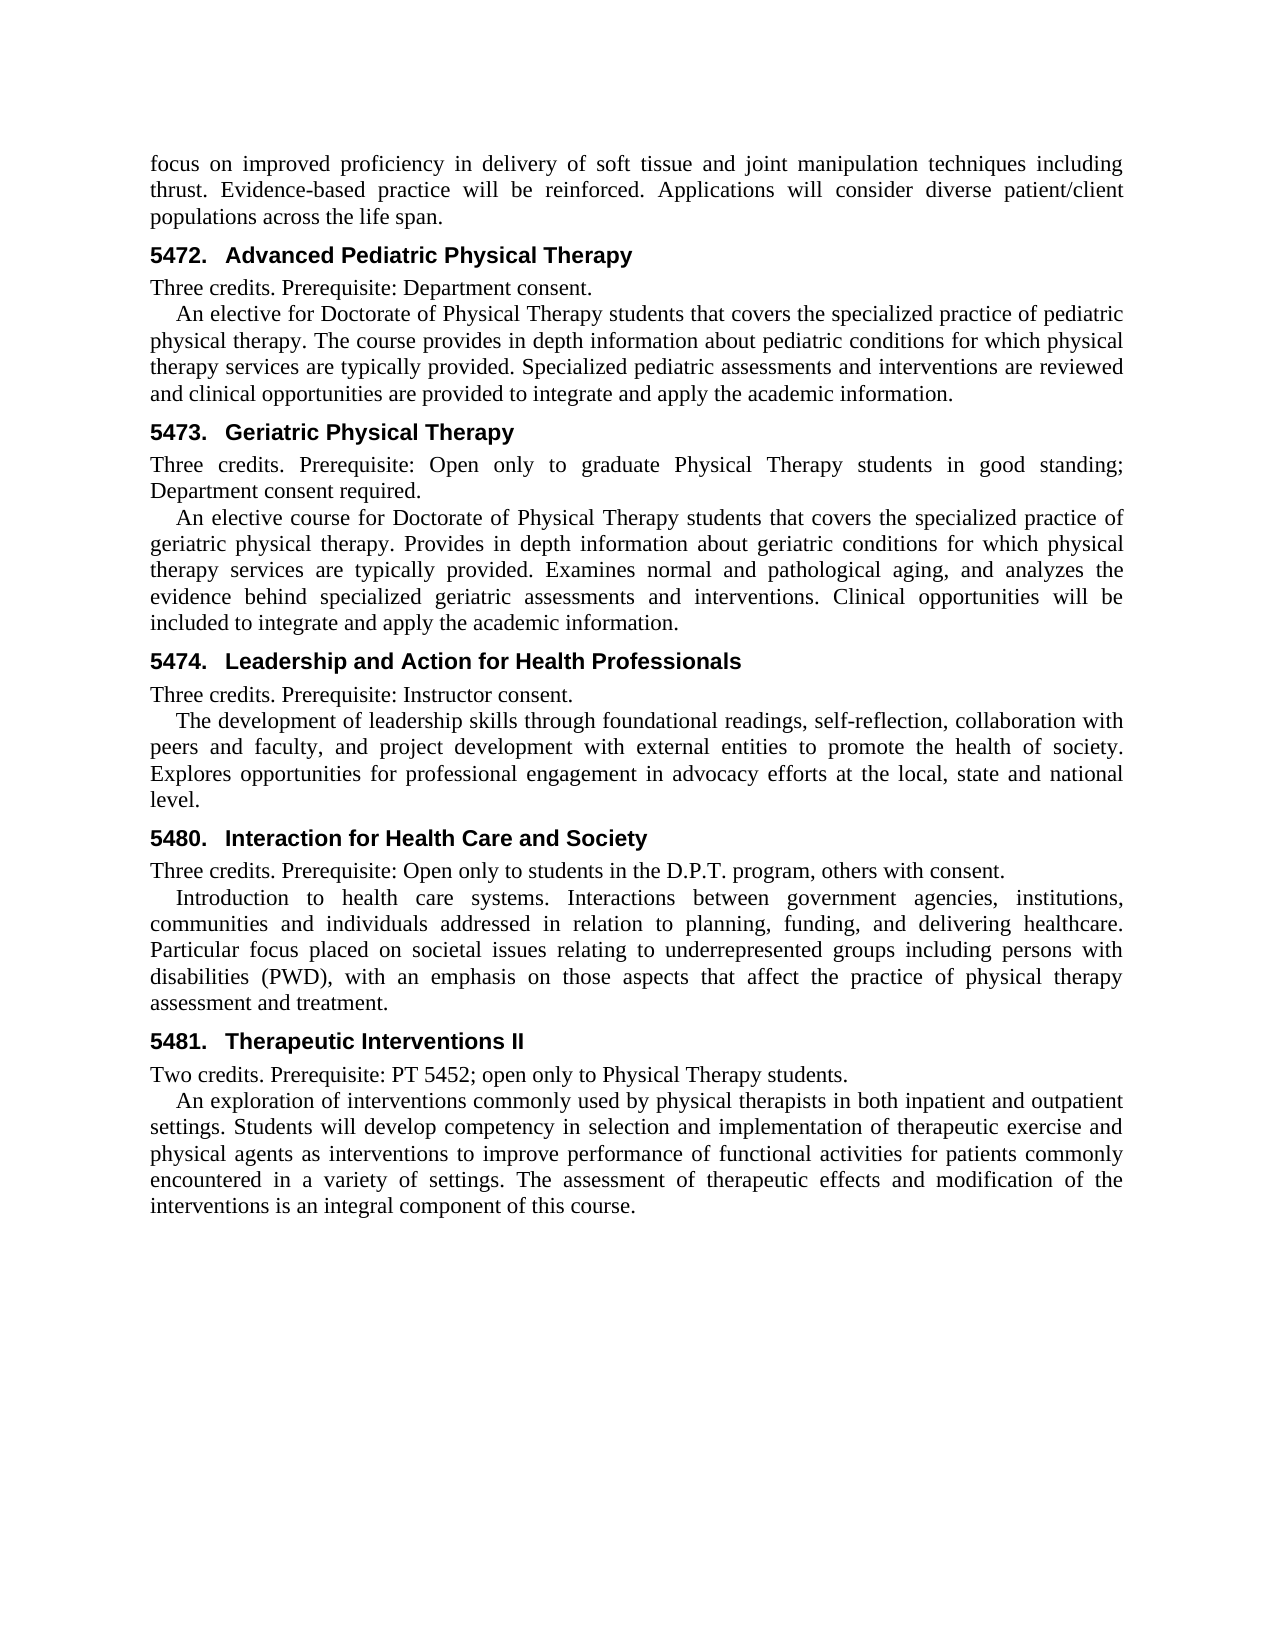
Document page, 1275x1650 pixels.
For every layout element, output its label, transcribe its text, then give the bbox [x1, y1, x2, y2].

text Two credits. Prerequisite: PT 5452; open only to Physical Therapy students. [150, 1061, 1125, 1087]
text Three credits. Prerequisite: Open only to students in the D.P.T. program, others with consent. [150, 857, 1125, 884]
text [150, 150, 1125, 229]
title 5480. Interaction for Health Care and Society [150, 825, 1125, 851]
text An exploration of interventions commonly used by physical therapists in both inpatient and outpatient settings. Students will develop competency in selection and implementation of therapeutic exercise and physical agents as interventions to improve performance of functional activities for patients commonly encountered in a variety of settings. The assessment of therapeutic effects and modification of the interventions is an integral component of this course. [150, 1087, 1125, 1219]
title 5474. Leadership and Action for Health Professionals [150, 648, 1125, 674]
title 5481. Therapeutic Interventions II [150, 1028, 1125, 1054]
text An elective course for Doctorate of Physical Therapy students that covers the specialized practice of geriatric physical therapy. Provides in depth information about geriatric conditions for which physical therapy services are typically provided. Examines normal and pathological aging, and analyzes the evidence behind specialized geriatric assessments and interventions. Clinical opportunities will be included to integrate and apply the academic information. [150, 504, 1125, 636]
text An elective for Doctorate of Physical Therapy students that covers the specialized practice of pediatric physical therapy. The course provides in depth information about pediatric conditions for which physical therapy services are typically provided. Specialized pediatric assessments and interventions are reviewed and clinical opportunities are provided to integrate and apply the academic information. [150, 301, 1125, 406]
text Three credits. Prerequisite: Open only to graduate Physical Therapy students in good standing; Department consent required. [150, 451, 1125, 504]
text Introduction to health care systems. Interactions between government agencies, institutions, communities and individuals addressed in relation to planning, funding, and delivering healthcare. Particular focus placed on societal issues relating to underrepresented groups including persons with disabilities (PWD), with an emphasis on those aspects that affect the practice of physical therapy assessment and treatment. [150, 884, 1125, 1016]
text Three credits. Prerequisite: Instructor consent. [150, 681, 1125, 707]
title 5473. Geriatric Physical Therapy [150, 418, 1125, 445]
text The development of leadership skills through foundational readings, self-reflection, collaboration with peers and faculty, and project development with external entities to promote the health of society. Explores opportunities for professional engagement in advocacy efforts at the local, state and national level. [150, 707, 1125, 812]
text Three credits. Prerequisite: Department consent. [150, 274, 1125, 301]
title 5472. Advanced Pediatric Physical Therapy [150, 242, 1125, 268]
